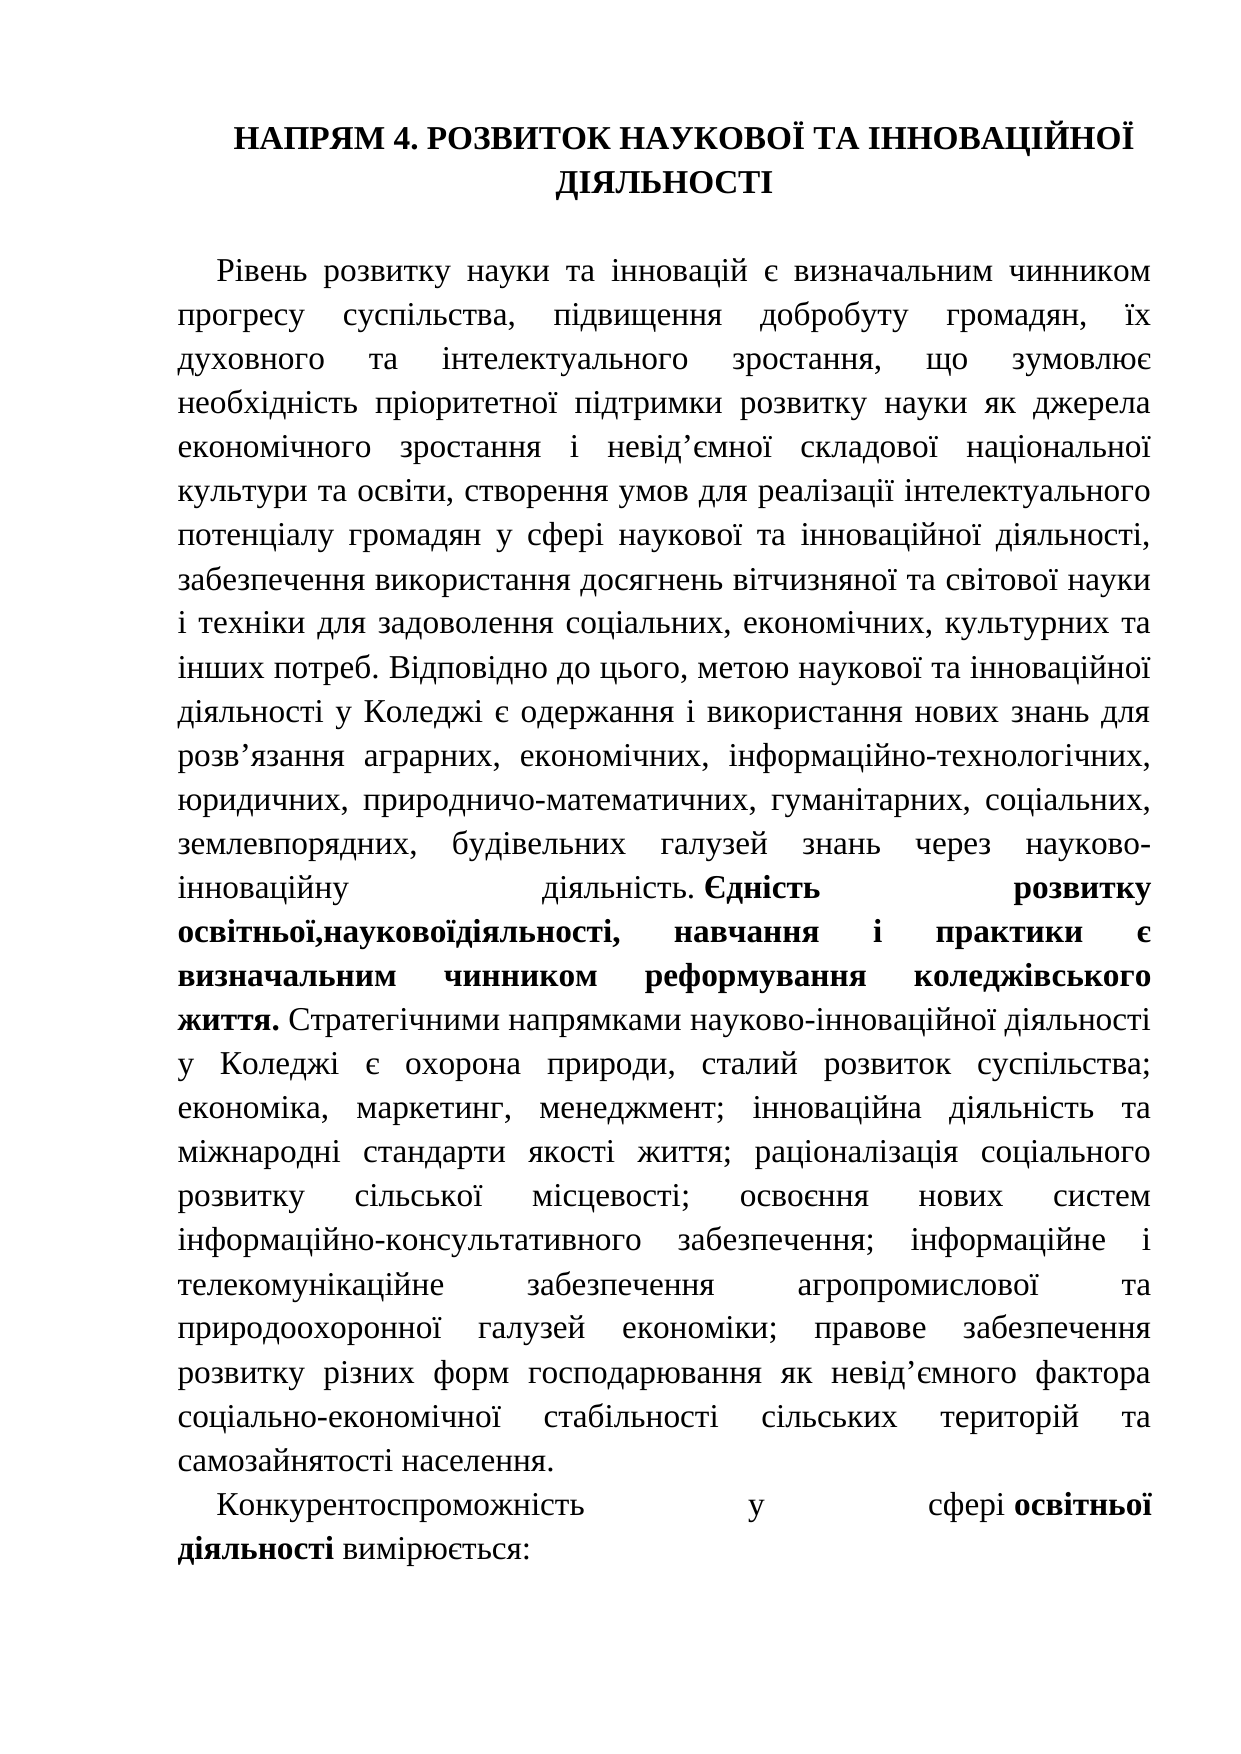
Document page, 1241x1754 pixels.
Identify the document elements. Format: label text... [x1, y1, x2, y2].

text Конкурентоспроможність у сфері освітньої діяльності вимірюється: [177, 1484, 1152, 1566]
text Рівень розвитку науки та інновацій є визначальним чинником прогресу суспільства, підвищення добробуту громадян, їх духовного та інтелектуального зростання, що зумовлює необхідність пріоритетної підтримки розвитку науки як джерела економічного зростання і невід’ємної складової національної культури та освіти, створення умов для реалізації інтелектуального потенціалу громадян у сфері наукової та інноваційної діяльності, забезпечення використання досягнень вітчизняної та світової науки і техніки для задоволення соціальних, економічних, культурних та інших потреб. Відповідно до цього, метою наукової та інноваційної діяльності у Коледжі є одержання і використання нових знань для розв’язання аграрних, економічних, інформаційно-технологічних, юридичних, природничо-математичних, гуманітарних, соціальних, землевпорядних, будівельних галузей знань через науково-інноваційну діяльність. Єдність розвитку освітньої,науковоїдіяльності, навчання і практики є визначальним чинником реформування коледжівського життя. Стратегічними напрямками науково-інноваційної діяльності у Коледжі є охорона природи, сталий розвиток суспільства; економіка, маркетинг, менеджмент; інноваційна діяльність та міжнародні стандарти якості життя; раціоналізація соціального розвитку сільської місцевості; освоєння нових систем інформаційно-консультативного забезпечення; інформаційне і телекомунікаційне забезпечення агропромислової та природоохоронної галузей економіки; правове забезпечення розвитку різних форм господарювання як невід’ємного фактора соціально-економічної стабільності сільських територій та самозайнятості населення. [177, 250, 1152, 1478]
text НАПРЯМ 4. РОЗВИТОК НАУКОВОЇ ТА ІННОВАЦІЙНОЇ ДІЯЛЬНОСТІ [177, 118, 1152, 201]
